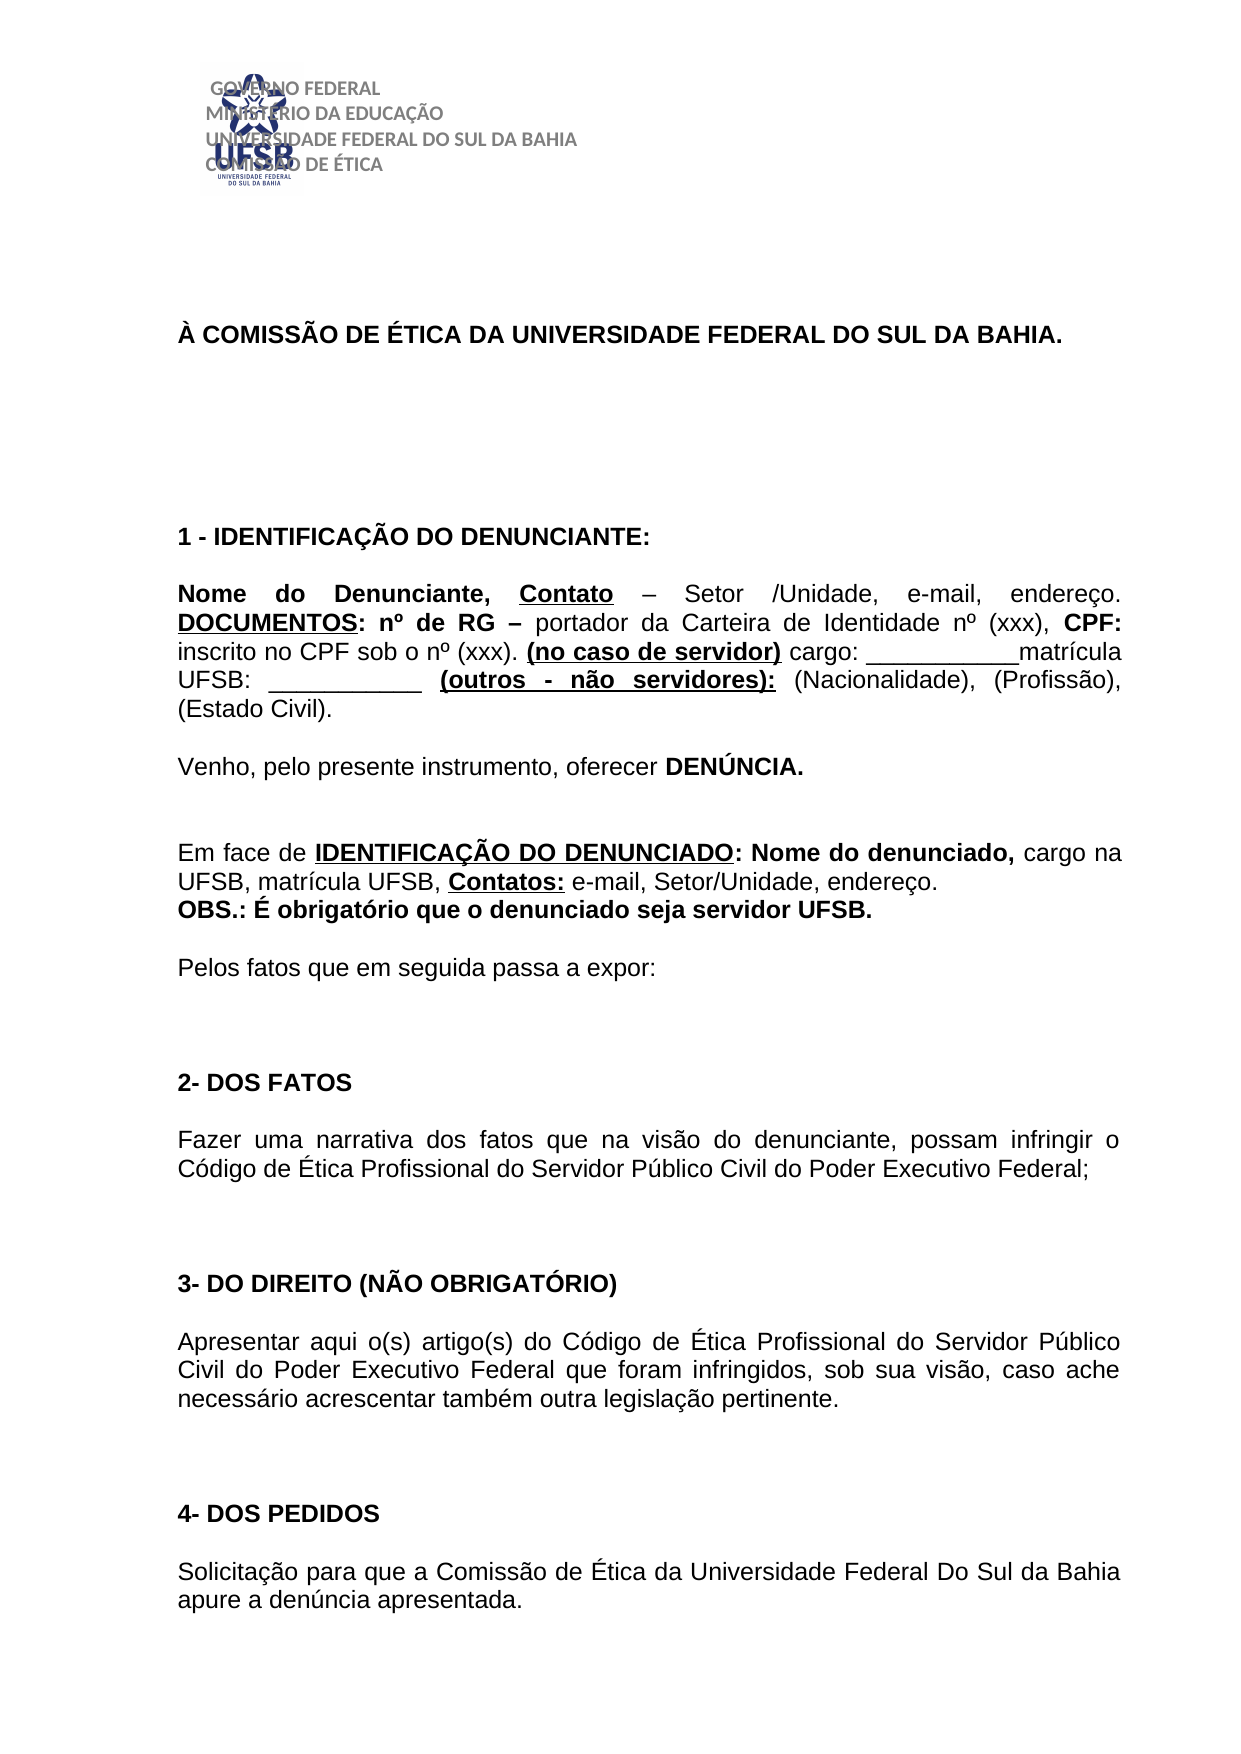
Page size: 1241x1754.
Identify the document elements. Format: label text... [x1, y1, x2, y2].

text Pelos fatos que em seguida passa a expor: [177, 953, 1122, 982]
text 2- DOS FATOS [177, 1068, 1122, 1097]
text 3- DO DIREITO (NÃO OBRIGATÓRIO) [177, 1269, 1122, 1298]
text Nome do Denunciante, Contato – Setor /Unidade, e-mail, endereço. DOCUMENTOS: nº de RG – portador da Carteira de Identidade nº (xxx), CPF: inscrito no CPF sob o nº (xxx). (no caso de servidor) cargo: ___________matrícula UFSB: ___________ (outros - não servidores): (Nacionalidade), (Profissão), (Estado Civil). [177, 579, 1122, 723]
text Em face de IDENTIFICAÇÃO DO DENUNCIADO: Nome do denunciado, cargo na UFSB, matrícula UFSB, Contatos: e-mail, Setor/Unidade, endereço. [177, 838, 1122, 895]
text À COMISSÃO DE ÉTICA DA UNIVERSIDADE FEDERAL DO SUL DA BAHIA. [177, 320, 1122, 349]
text Solicitação para que a Comissão de Ética da Universidade Federal Do Sul da Bahia apure a denúncia apresentada. [177, 1557, 1122, 1614]
text OBS.: É obrigatório que o denunciado seja servidor UFSB. [177, 895, 1122, 924]
text 4- DOS PEDIDOS [177, 1499, 1122, 1528]
text Apresentar aqui o(s) artigo(s) do Código de Ética Profissional do Servidor Público Civil do Poder Executivo Federal que foram infringidos, sob sua visão, caso ache necessário acrescentar também outra legislação pertinente. [177, 1327, 1122, 1413]
picture [200, 62, 305, 196]
text Venho, pelo presente instrumento, oferecer DENÚNCIA. [177, 752, 1122, 780]
text 1 - IDENTIFICAÇÃO DO DENUNCIANTE: [177, 522, 1122, 550]
picture [299, 109, 305, 118]
text Fazer uma narrativa dos fatos que na visão do denunciante, possam infringir o Código de Ética Profissional do Servidor Público Civil do Poder Executivo Federal; [177, 1125, 1122, 1183]
